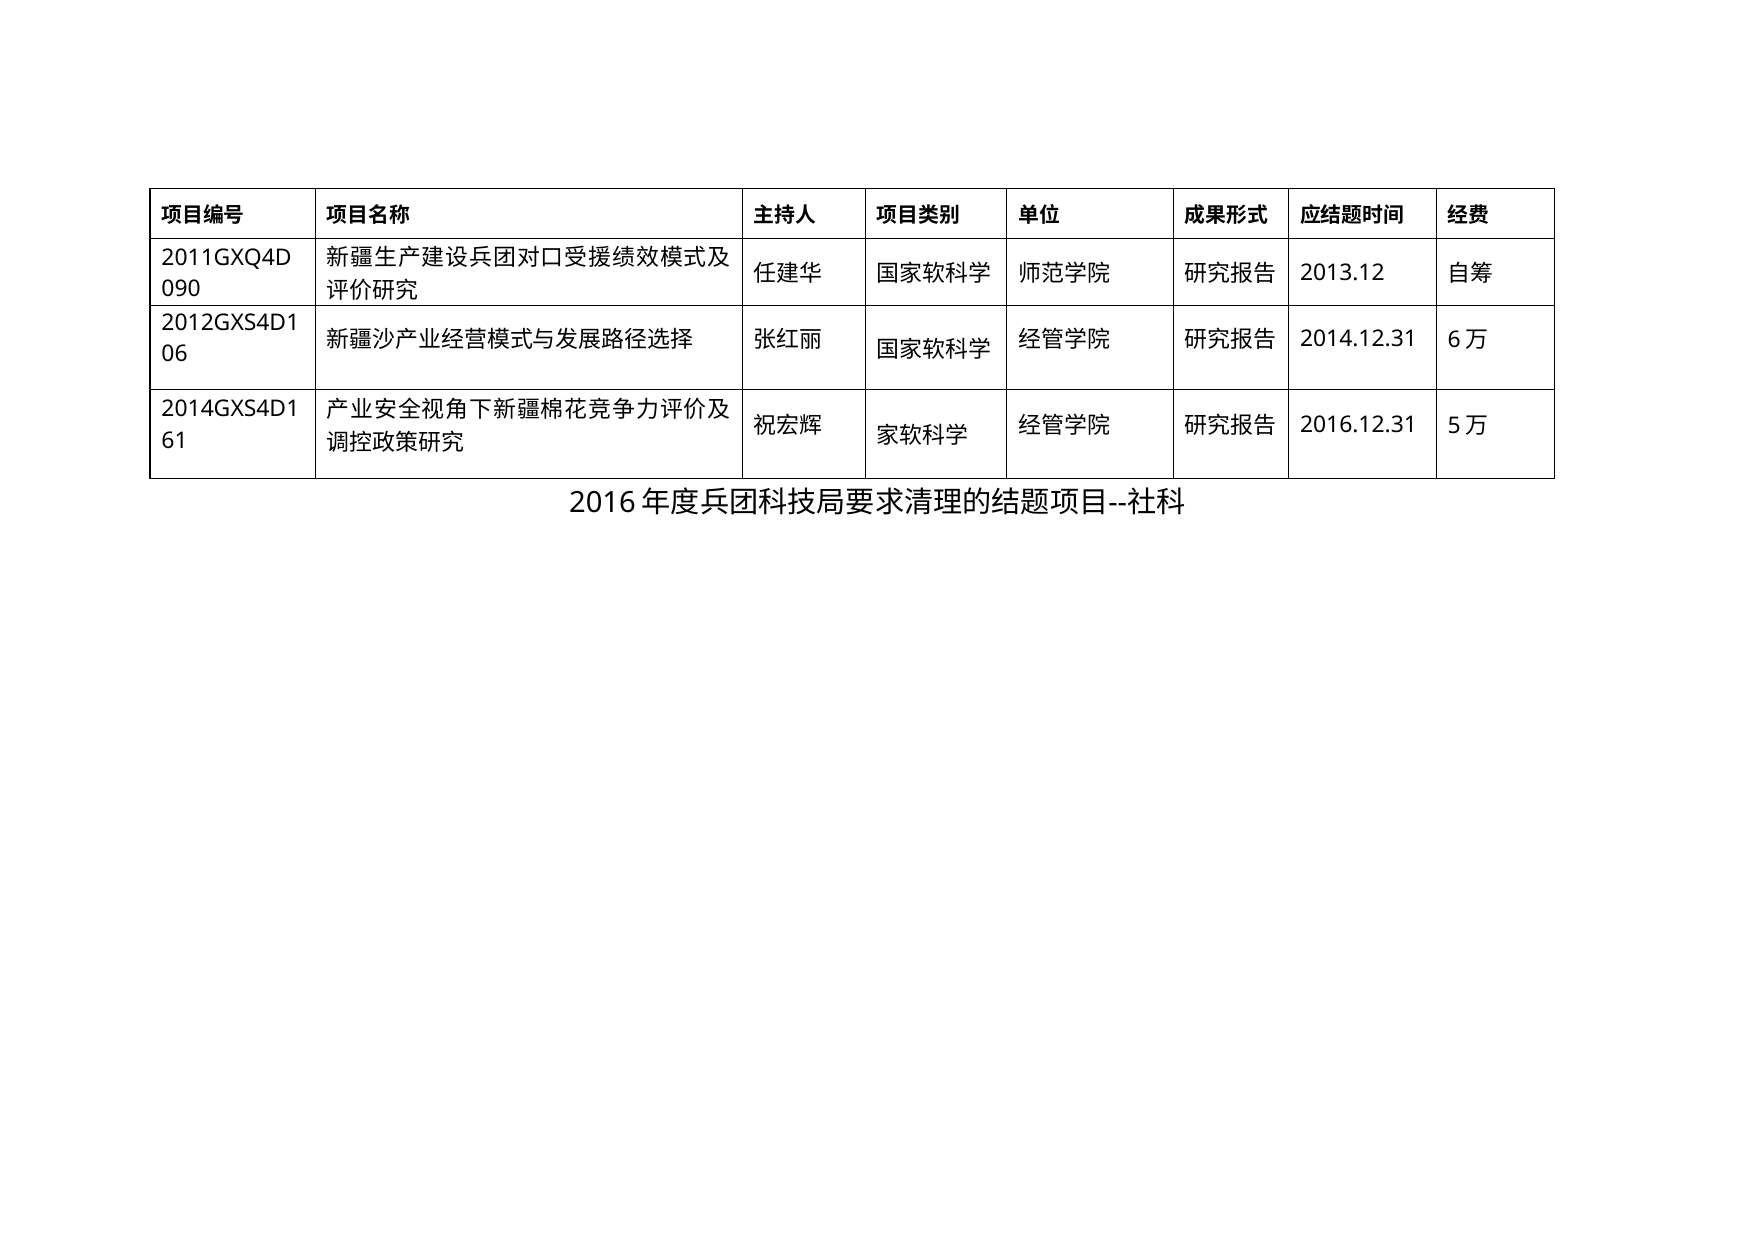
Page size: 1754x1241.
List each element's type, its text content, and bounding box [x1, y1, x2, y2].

table_cell 家软科学 [866, 390, 1006, 478]
table_cell 2016.12.31 [1289, 390, 1436, 478]
table_header 单位 [1007, 189, 1173, 237]
table_cell 经管学院 [1007, 306, 1173, 389]
table_cell 产业安全视角下新疆棉花竞争力评价及调控政策研究 [316, 390, 742, 478]
table_header 经费 [1437, 189, 1554, 237]
table_cell 祝宏辉 [743, 390, 865, 478]
table_header 应结题时间 [1289, 189, 1436, 237]
table_cell 新疆生产建设兵团对口受援绩效模式及评价研究 [316, 239, 742, 305]
table_cell 自筹 [1437, 239, 1554, 305]
table_cell 2011GXQ4D090 [151, 239, 315, 305]
table_header 项目名称 [316, 189, 742, 237]
table_cell 研究报告 [1174, 306, 1288, 389]
table_cell 2014.12.31 [1289, 306, 1436, 389]
table_cell 任建华 [743, 239, 865, 305]
table_cell 2013.12 [1289, 239, 1436, 305]
table_cell 6万 [1437, 306, 1554, 389]
table_cell 经管学院 [1007, 390, 1173, 478]
table_header 成果形式 [1174, 189, 1288, 237]
table_cell 2014GXS4D161 [151, 390, 315, 478]
table_cell 研究报告 [1174, 390, 1288, 478]
table_cell 新疆沙产业经营模式与发展路径选择 [316, 306, 742, 389]
table_cell 张红丽 [743, 306, 865, 389]
table_cell 2012GXS4D106 [151, 306, 315, 389]
table_cell 国家软科学 [866, 306, 1006, 389]
text 2016年度兵团科技局要求清理的结题项目--社科 [150, 479, 1604, 521]
table_cell 5万 [1437, 390, 1554, 478]
table_header 主持人 [743, 189, 865, 237]
table_cell 师范学院 [1007, 239, 1173, 305]
table_cell 国家软科学 [866, 239, 1006, 305]
table_header 项目编号 [151, 189, 315, 237]
table_header 项目类别 [866, 189, 1006, 237]
table_cell 研究报告 [1174, 239, 1288, 305]
